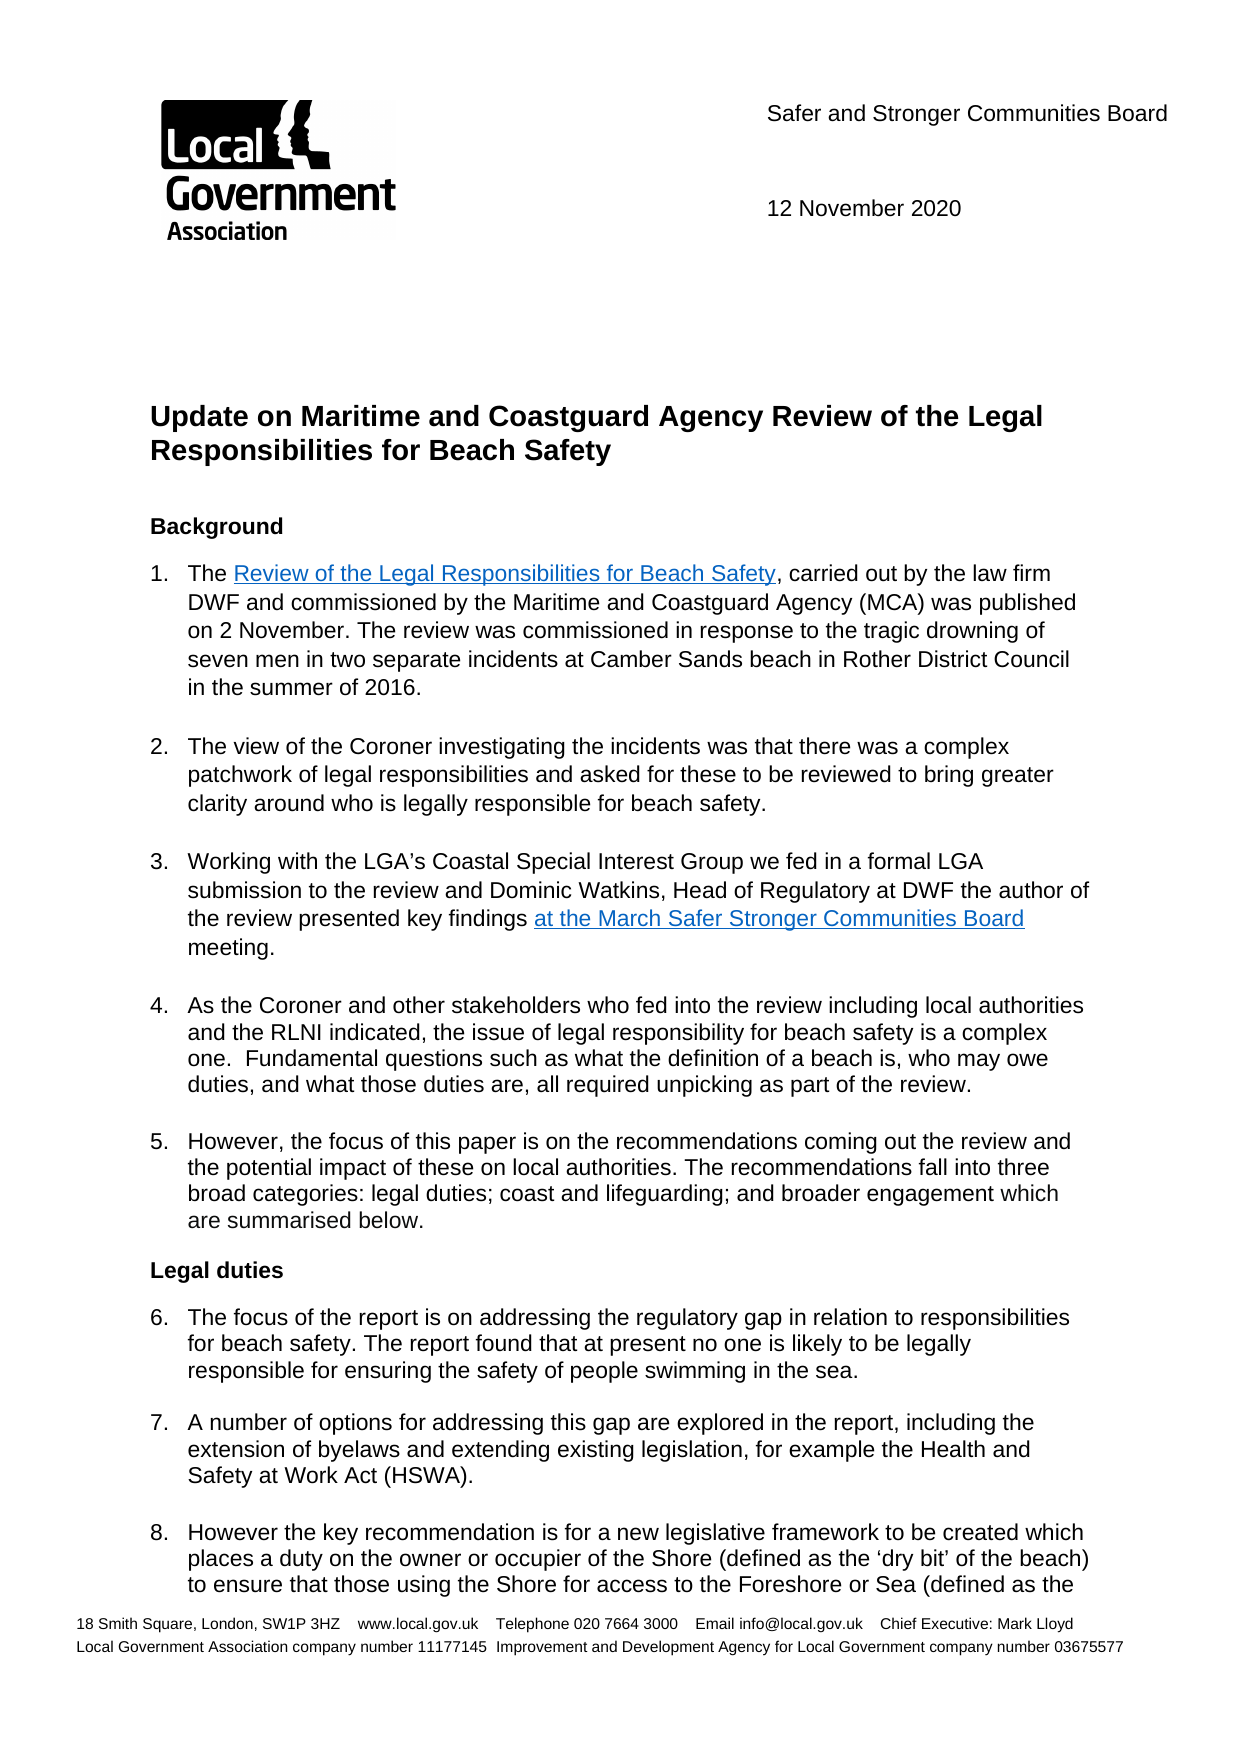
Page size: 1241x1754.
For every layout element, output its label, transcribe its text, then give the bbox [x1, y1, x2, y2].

list Working with the LGA’s Coastal Special Interest Group we fed in a formal LGA submission to the review and Dominic Watkins, Head of Regulatory at DWF the author of the review presented key findings at the March Safer Stronger Communities Board meeting. [150, 848, 1090, 960]
list The view of the Coroner investigating the incidents was that there was a complex patchwork of legal responsibilities and asked for these to be reviewed to bring greater clarity around who is legally responsible for beach safety. [150, 733, 1090, 816]
list However, the focus of this paper is on the recommendations coming out the review and the potential impact of these on local authorities. The recommendations fall into three broad categories: legal duties; coast and lifeguarding; and broader engagement which are summarised below. [150, 1128, 1090, 1233]
text Responsibilities for Beach Safety [150, 433, 1090, 466]
text Update on Maritime and Coastguard Agency Review of the Legal [150, 399, 1090, 433]
text Legal duties [150, 1257, 1090, 1283]
picture [161, 100, 396, 240]
list The focus of the report is on addressing the regulatory gap in relation to responsibilities for beach safety. The report found that at present no one is likely to be legally responsible for ensuring the safety of people swimming in the sea. [150, 1304, 1090, 1383]
list As the Coroner and other stakeholders who fed into the review including local authorities and the RLNI indicated, the issue of legal responsibility for beach safety is a complex one. Fundamental questions such as what the definition of a beach is, who may owe duties, and what those duties are, all required unpicking as part of the review. [150, 992, 1090, 1097]
list A number of options for addressing this gap are explored in the report, including the extension of byelaws and extending existing legislation, for example the Health and Safety at Work Act (HSWA). [150, 1409, 1090, 1488]
text Background [150, 513, 1090, 540]
list The Review of the Legal Responsibilities for Beach Safety, carried out by the law firm DWF and commissioned by the Maritime and Coastguard Agency (MCA) was published on 2 November. The review was commissioned in response to the tragic drowning of seven men in two separate incidents at Camber Sands beach in Rother District Council in the summer of 2016. [150, 560, 1090, 700]
